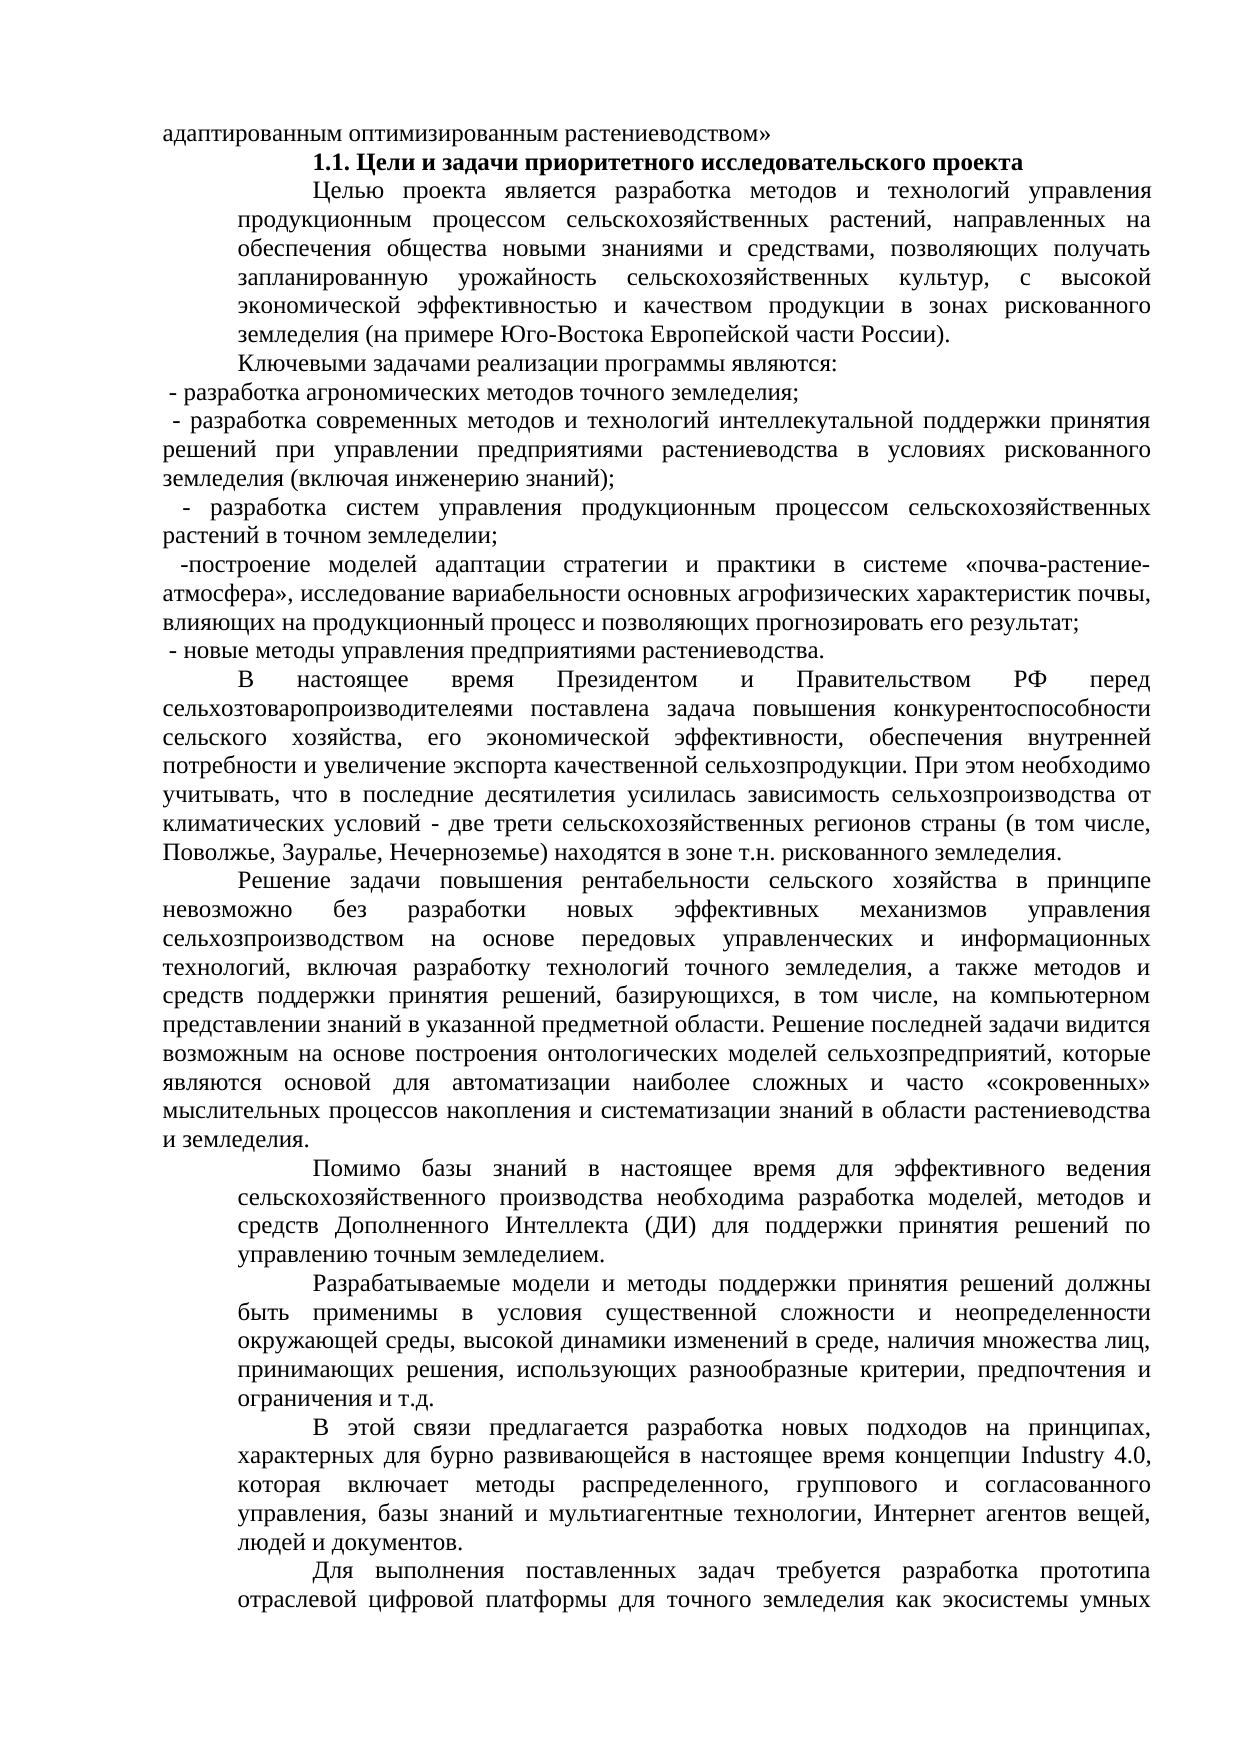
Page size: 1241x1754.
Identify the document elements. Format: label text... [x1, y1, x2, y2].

text - разработка агрономических методов точного земледелия; [162, 377, 1152, 406]
text Помимо базы знаний в настоящее время для эффективного ведения сельскохозяйственного производства необходима разработка моделей, методов и средств Дополненного Интеллекта (ДИ) для поддержки принятия решений по управлению точным земледелием. [237, 1153, 1152, 1268]
list -построение моделей адаптации стратегии и практики в системе «почва-растение-атмосфера», исследование вариабельности основных агрофизических характеристик почвы, влияющих на продукционный процесс и позволяющих прогнозировать его результат; [162, 549, 1152, 636]
list Решение задачи повышения рентабельности сельского хозяйства в принципе невозможно без разработки новых эффективных механизмов управления сельхозпроизводством на основе передовых управленческих и информационных технологий, включая разработку технологий точного земледелия, а также методов и средств поддержки принятия решений, базирующихся, в том числе, на компьютерном представлении знаний в указанной предметной области. Решение последней задачи видится возможным на основе построения онтологических моделей сельхозпредприятий, которые являются основой для автоматизации наиболее сложных и часто «сокровенных» мыслительных процессов накопления и систематизации знаний в области растениеводства и земледелия. [162, 866, 1152, 1153]
list - разработка систем управления продукционным процессом сельскохозяйственных растений в точном земледелии; [162, 492, 1152, 549]
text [162, 118, 1152, 147]
text Разрабатываемые модели и методы поддержки принятия решений должны быть применимы в условия существенной сложности и неопределенности окружающей среды, высокой динамики изменений в среде, наличия множества лиц, принимающих решения, использующих разнообразные критерии, предпочтения и ограничения и т.д. [237, 1268, 1152, 1412]
list - разработка современных методов и технологий интеллекутальной поддержки принятия решений при управлении предприятиями растениеводства в условиях рискованного земледелия (включая инженерию знаний); [162, 406, 1152, 492]
text Целью проекта является разработка методов и технологий управления продукционным процессом сельскохозяйственных растений, направленных на обеспечения общества новыми знаниями и средствами, позволяющих получать запланированную урожайность сельскохозяйственных культур, с высокой экономической эффективностью и качеством продукции в зонах рискованного земледелия (на примере Юго-Востока Европейской части России). [237, 176, 1152, 348]
text В этой связи предлагается разработка новых подходов на принципах, характерных для бурно развивающейся в настоящее время концепции Industry 4.0, которая включает методы распределенного, группового и согласованного управления, базы знаний и мультиагентные технологии, Интернет агентов вещей, людей и документов. [237, 1412, 1152, 1556]
text - новые методы управления предприятиями растениеводства. [162, 636, 1152, 664]
text 1.1. Цели и задачи приоритетного исследовательского проекта [237, 147, 1152, 176]
text Ключевыми задачами реализации программы являются: [162, 348, 1152, 377]
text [237, 1556, 1152, 1613]
list В настоящее время Президентом и Правительством РФ перед сельхозтоваропроизводителеями поставлена задача повышения конкурентоспособности сельского хозяйства, его экономической эффективности, обеспечения внутренней потребности и увеличение экспорта качественной сельхозпродукции. При этом необходимо учитывать, что в последние десятилетия усилилась зависимость сельхозпроизводства от климатических условий - две трети сельскохозяйственных регионов страны (в том числе, Поволжье, Зауралье, Нечерноземье) находятся в зоне т.н. рискованного земледелия. [162, 664, 1152, 866]
